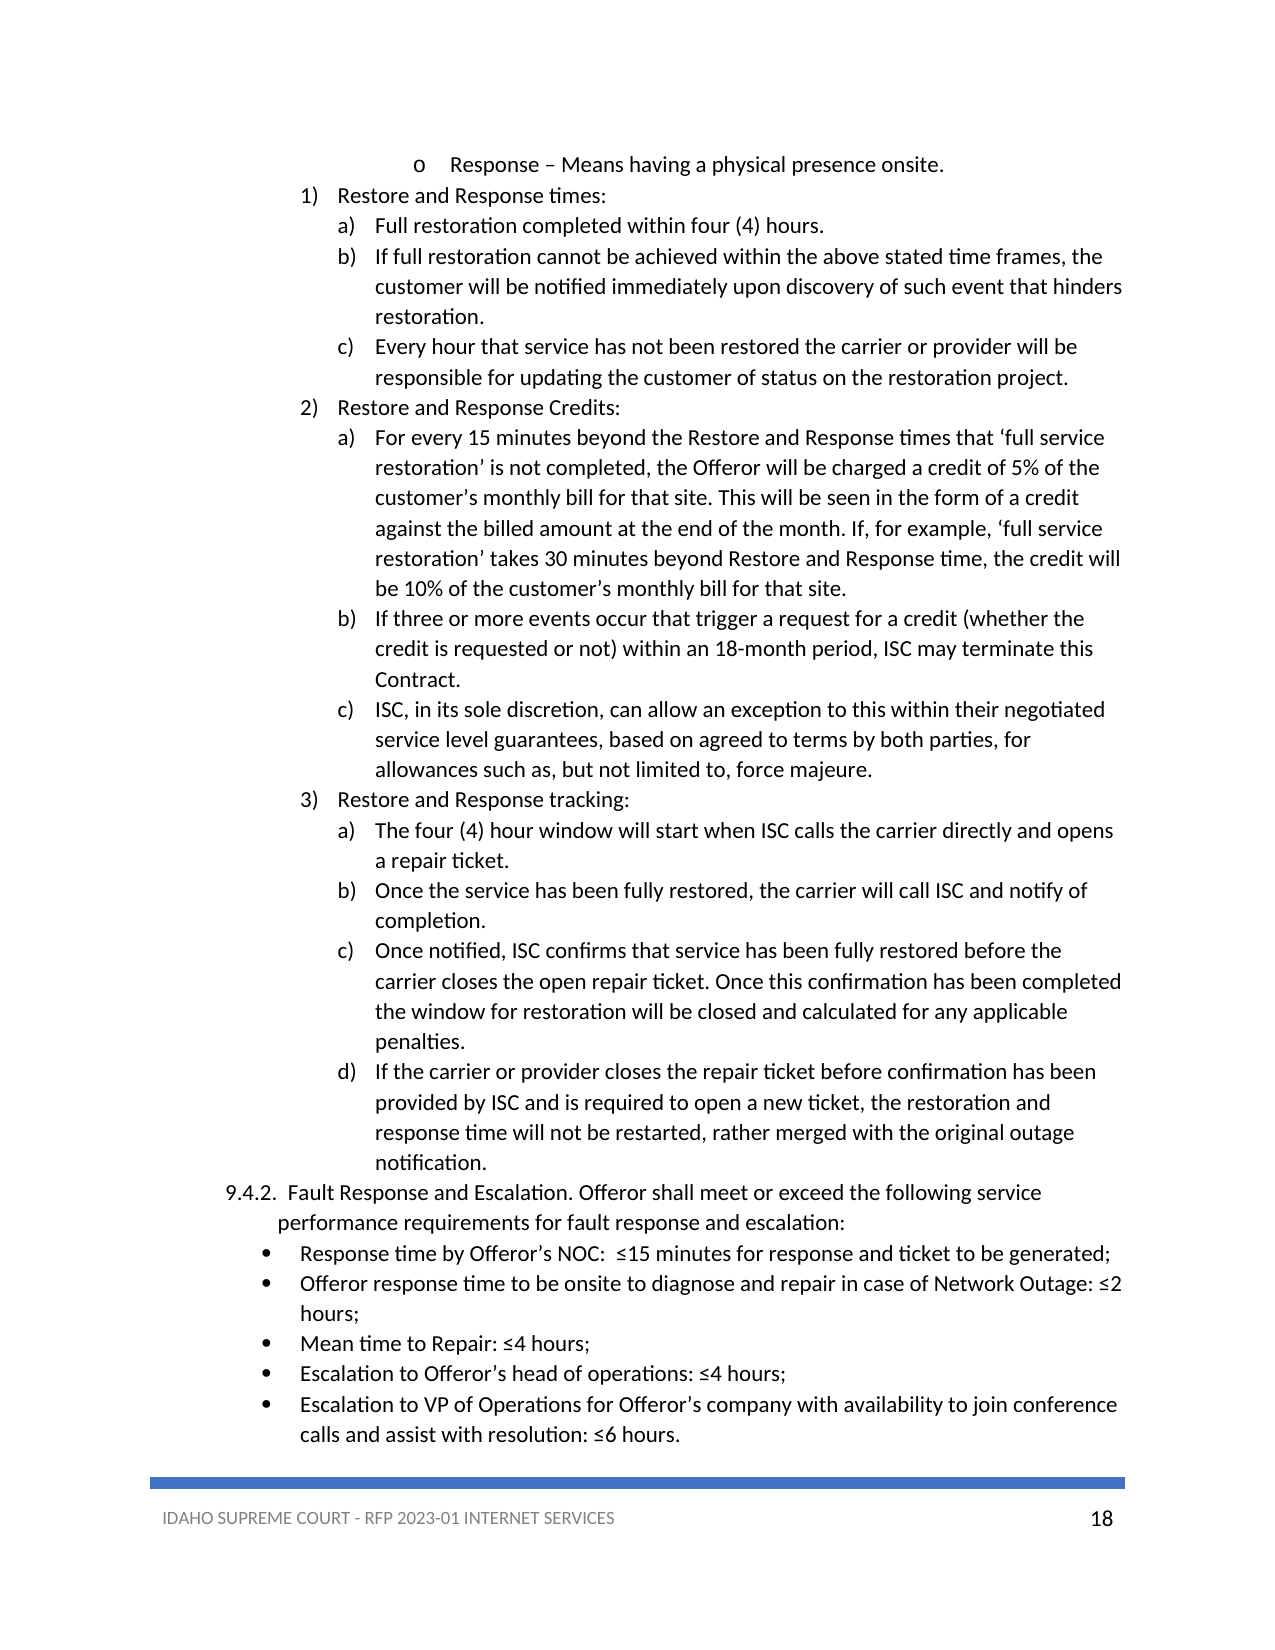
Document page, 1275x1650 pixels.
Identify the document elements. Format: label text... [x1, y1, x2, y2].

list The four (4) hour window will start when ISC calls the carrier directly and opens a repair ticket. [337, 816, 1125, 874]
list Escalation to Offeror’s head of operations: ≤4 hours; [262, 1359, 1125, 1388]
list Restore and Response tracking: [300, 786, 1125, 814]
list Offeror response time to be onsite to diagnose and repair in case of Network Outage: ≤2 hours; [262, 1269, 1125, 1327]
list Once notified, ISC confirms that service has been fully restored before the carrier closes the open repair ticket. Once this confirmation has been completed the window for restoration will be closed and calculated for any applicable penalties. [337, 937, 1125, 1055]
list For every 15 minutes beyond the Restore and Response times that ‘full service restoration’ is not completed, the Offeror will be charged a credit of 5% of the customer’s monthly bill for that site. This will be seen in the form of a credit against the billed amount at the end of the month. If, for example, ‘full service restoration’ takes 30 minutes beyond Restore and Response time, the credit will be 10% of the customer’s monthly bill for that site. [337, 423, 1125, 602]
list Escalation to VP of Operations for Offeror’s company with availability to join conference calls and assist with resolution: ≤6 hours. [262, 1390, 1125, 1448]
list Restore and Response times: [300, 181, 1125, 209]
list If three or more events occur that trigger a request for a credit (whether the credit is requested or not) within an 18-month period, ISC may terminate this Contract. [337, 604, 1125, 693]
list If full restoration cannot be achieved within the above stated time frames, the customer will be notified immediately upon discovery of such event that hinders restoration. [337, 242, 1125, 330]
list Restore and Response Credits: [300, 393, 1125, 421]
list Once the service has been fully restored, the carrier will call ISC and notify of completion. [337, 876, 1125, 934]
list ISC, in its sole discretion, can allow an exception to this within their negotiated service level guarantees, based on agreed to terms by both parties, for allowances such as, but not limited to, force majeure. [337, 695, 1125, 783]
list Mean time to Repair: ≤4 hours; [262, 1329, 1125, 1357]
list Response – Means having a physical presence onsite. [412, 150, 1125, 179]
list Every hour that service has not been restored the carrier or provider will be responsible for updating the customer of status on the restoration project. [337, 332, 1125, 391]
list Fault Response and Escalation. Offeror shall meet or exceed the following service performance requirements for fault response and escalation: [225, 1178, 1125, 1237]
list Response time by Offeror’s NOC: ≤15 minutes for response and ticket to be generated; [262, 1239, 1125, 1267]
list Full restoration completed within four (4) hours. [337, 212, 1125, 240]
list If the carrier or provider closes the repair ticket before confirmation has been provided by ISC and is required to open a new ticket, the restoration and response time will not be restarted, rather merged with the original outage notification. [337, 1057, 1125, 1176]
